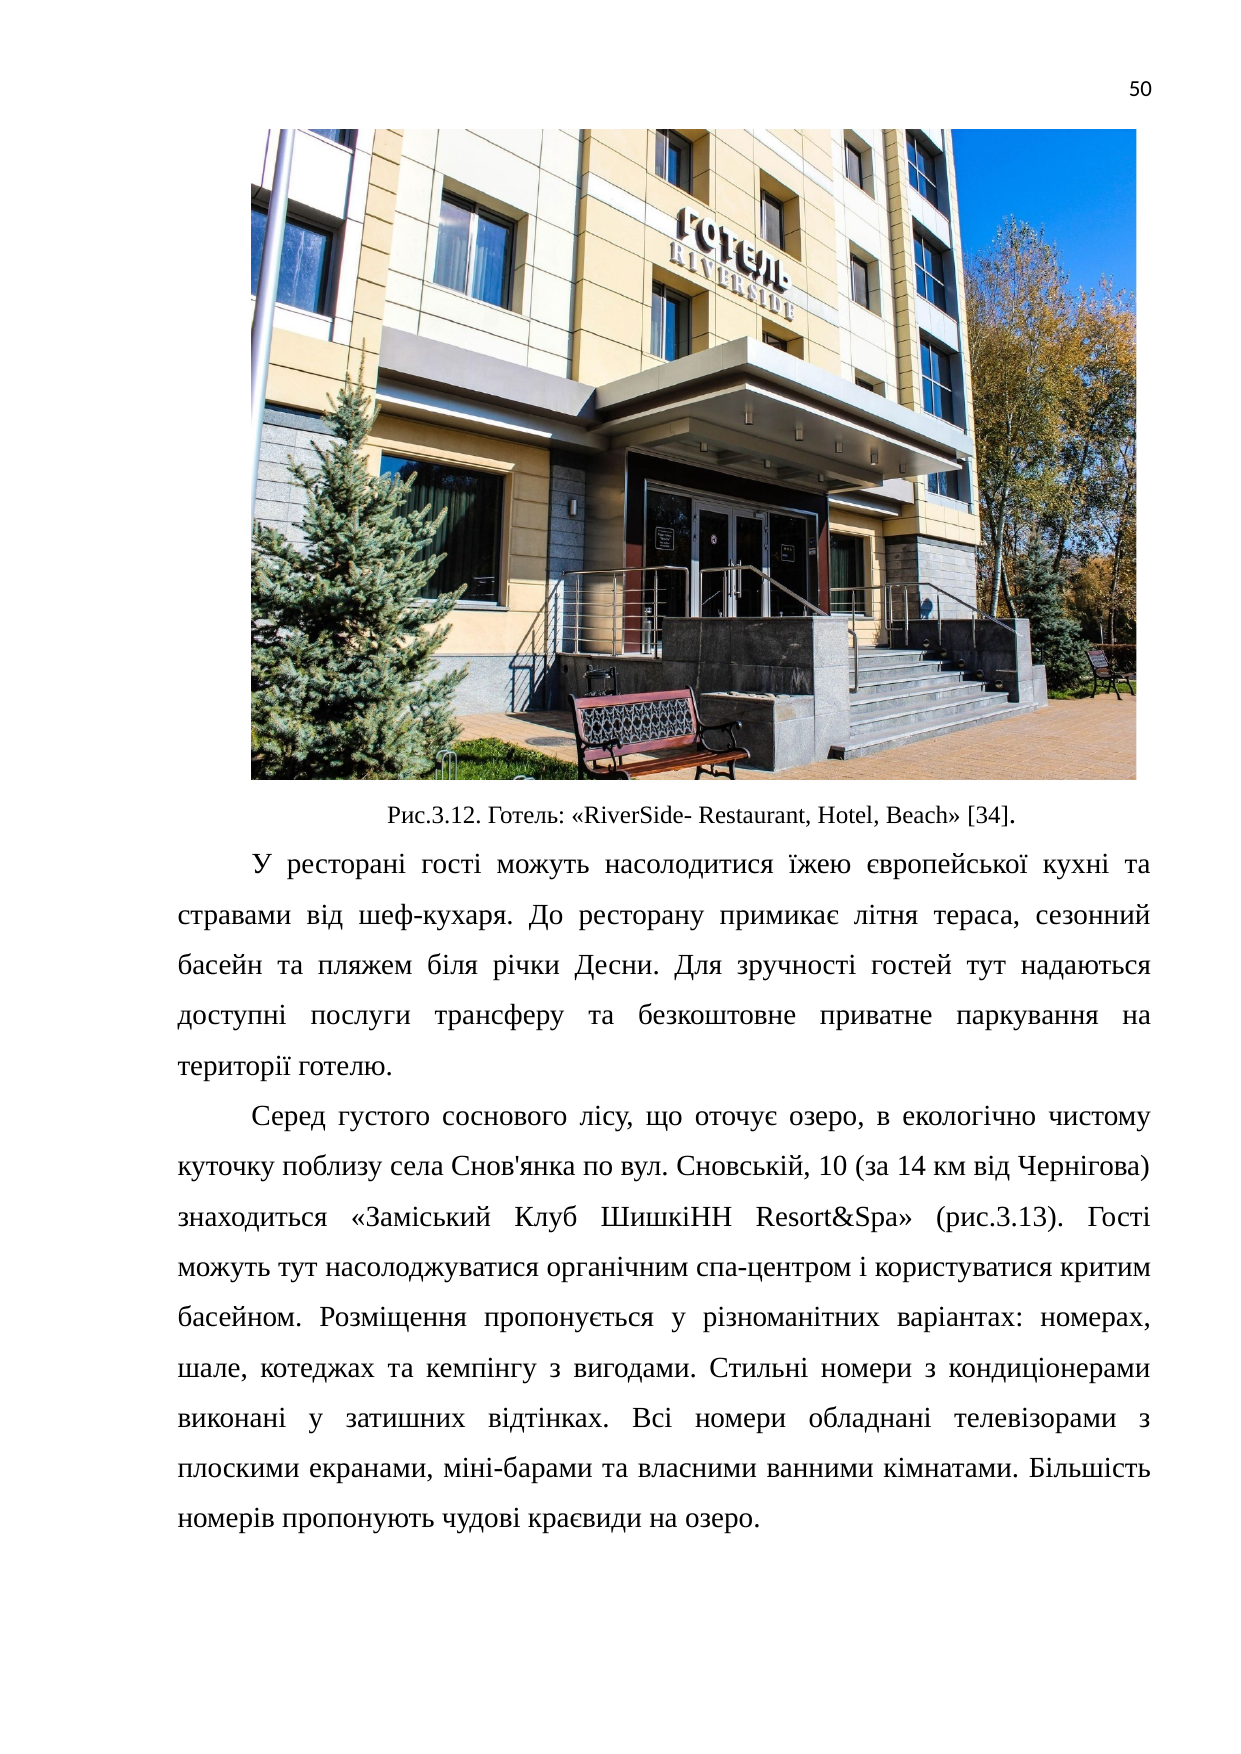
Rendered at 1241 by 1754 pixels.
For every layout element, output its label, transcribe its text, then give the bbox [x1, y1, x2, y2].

picture [251, 129, 1137, 780]
text У ресторані гості можуть насолодитися їжею європейської кухні та стравами від шеф-кухаря. До ресторану примикає літня тераса, сезонний басейн та пляжем біля річки Десни. Для зручності гостей тут надаються доступні послуги трансферу та безкоштовне приватне паркування на території готелю. [177, 847, 1152, 1081]
text Серед густого соснового лісу, що оточує озеро, в екологічно чистому куточку поблизу села Снов'янка по вул. Сновській, 10 (за 14 км від Чернігова) знаходиться «Заміський Клуб ШишкіНН Resort&Spa» (рис.3.13). Гості можуть тут насолоджуватися органічним спа-центром і користуватися критим басейном. Розміщення пропонується у різноманітних варіантах: номерах, шале, котеджах та кемпінгу з вигодами. Стильні номери з кондиціонерами виконані у затишних відтінках. Всі номери обладнані телевізорами з плоскими екранами, міні-барами та власними ванними кімнатами. Більшість номерів пропонують чудові краєвиди на озеро. [177, 1098, 1152, 1534]
text Рис.3.12. Готель: «RiverSide- Restaurant, Hotel, Beach» [34]. [177, 796, 1152, 830]
